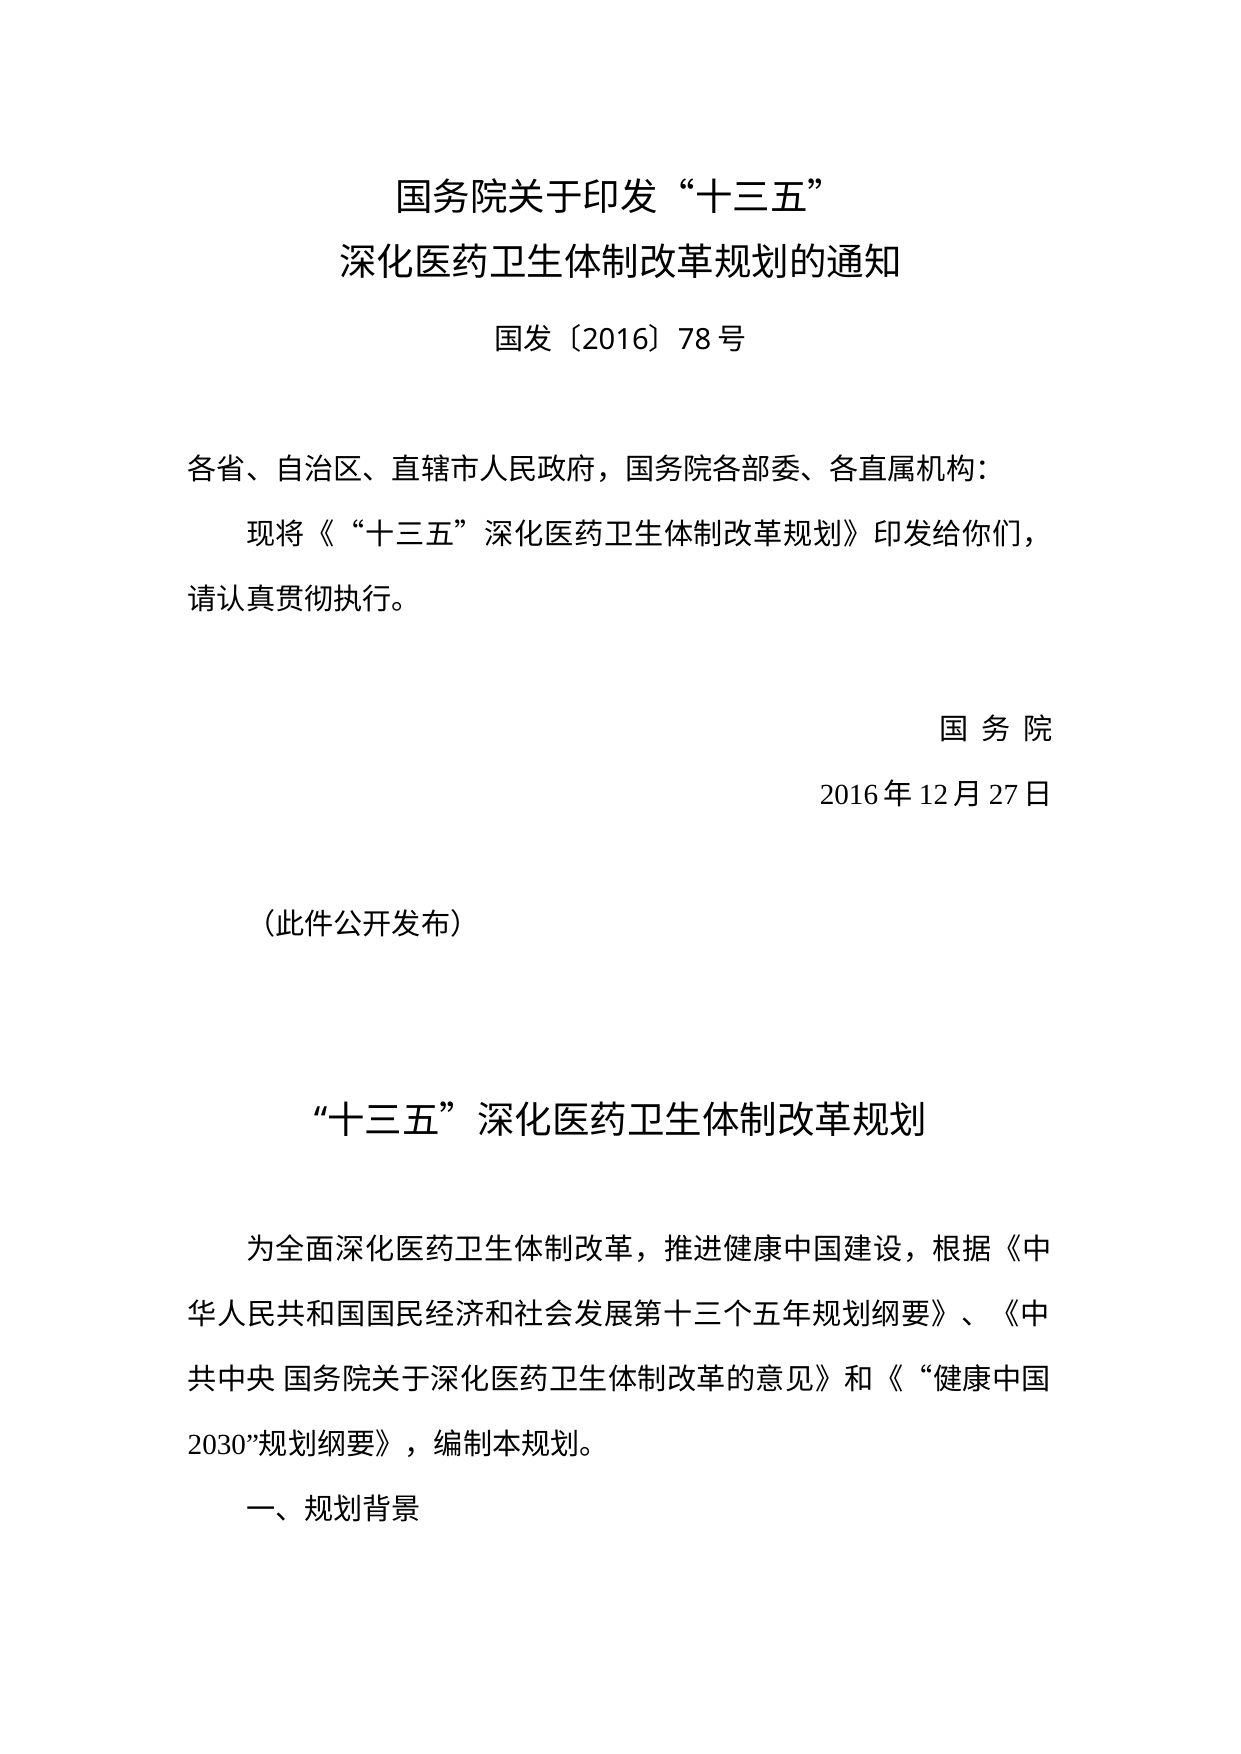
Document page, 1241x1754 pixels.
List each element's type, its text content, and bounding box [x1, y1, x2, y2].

text 一、规划背景 [187, 1474, 1053, 1539]
text 深化医药卫生体制改革规划的通知 [187, 227, 1053, 292]
text 2016年12月27日 [187, 759, 1053, 824]
text 为全面深化医药卫生体制改革，推进健康中国建设，根据《中华人民共和国国民经济和社会发展第十三个五年规划纲要》、《中共中央 国务院关于深化医药卫生体制改革的意见》和《“健康中国2030”规划纲要》，编制本规划。 [187, 1214, 1053, 1474]
text “十三五”深化医药卫生体制改革规划 [187, 1084, 1053, 1149]
text 国务院关于印发“十三五” [187, 162, 1053, 227]
text 国发〔2016〕78号 [187, 304, 1053, 369]
text 现将《“十三五”深化医药卫生体制改革规划》印发给你们，请认真贯彻执行。 [187, 499, 1053, 629]
text 国 务 院 [187, 694, 1053, 759]
text （此件公开发布） [187, 889, 1053, 954]
text 各省、自治区、直辖市人民政府，国务院各部委、各直属机构： [187, 434, 1053, 499]
